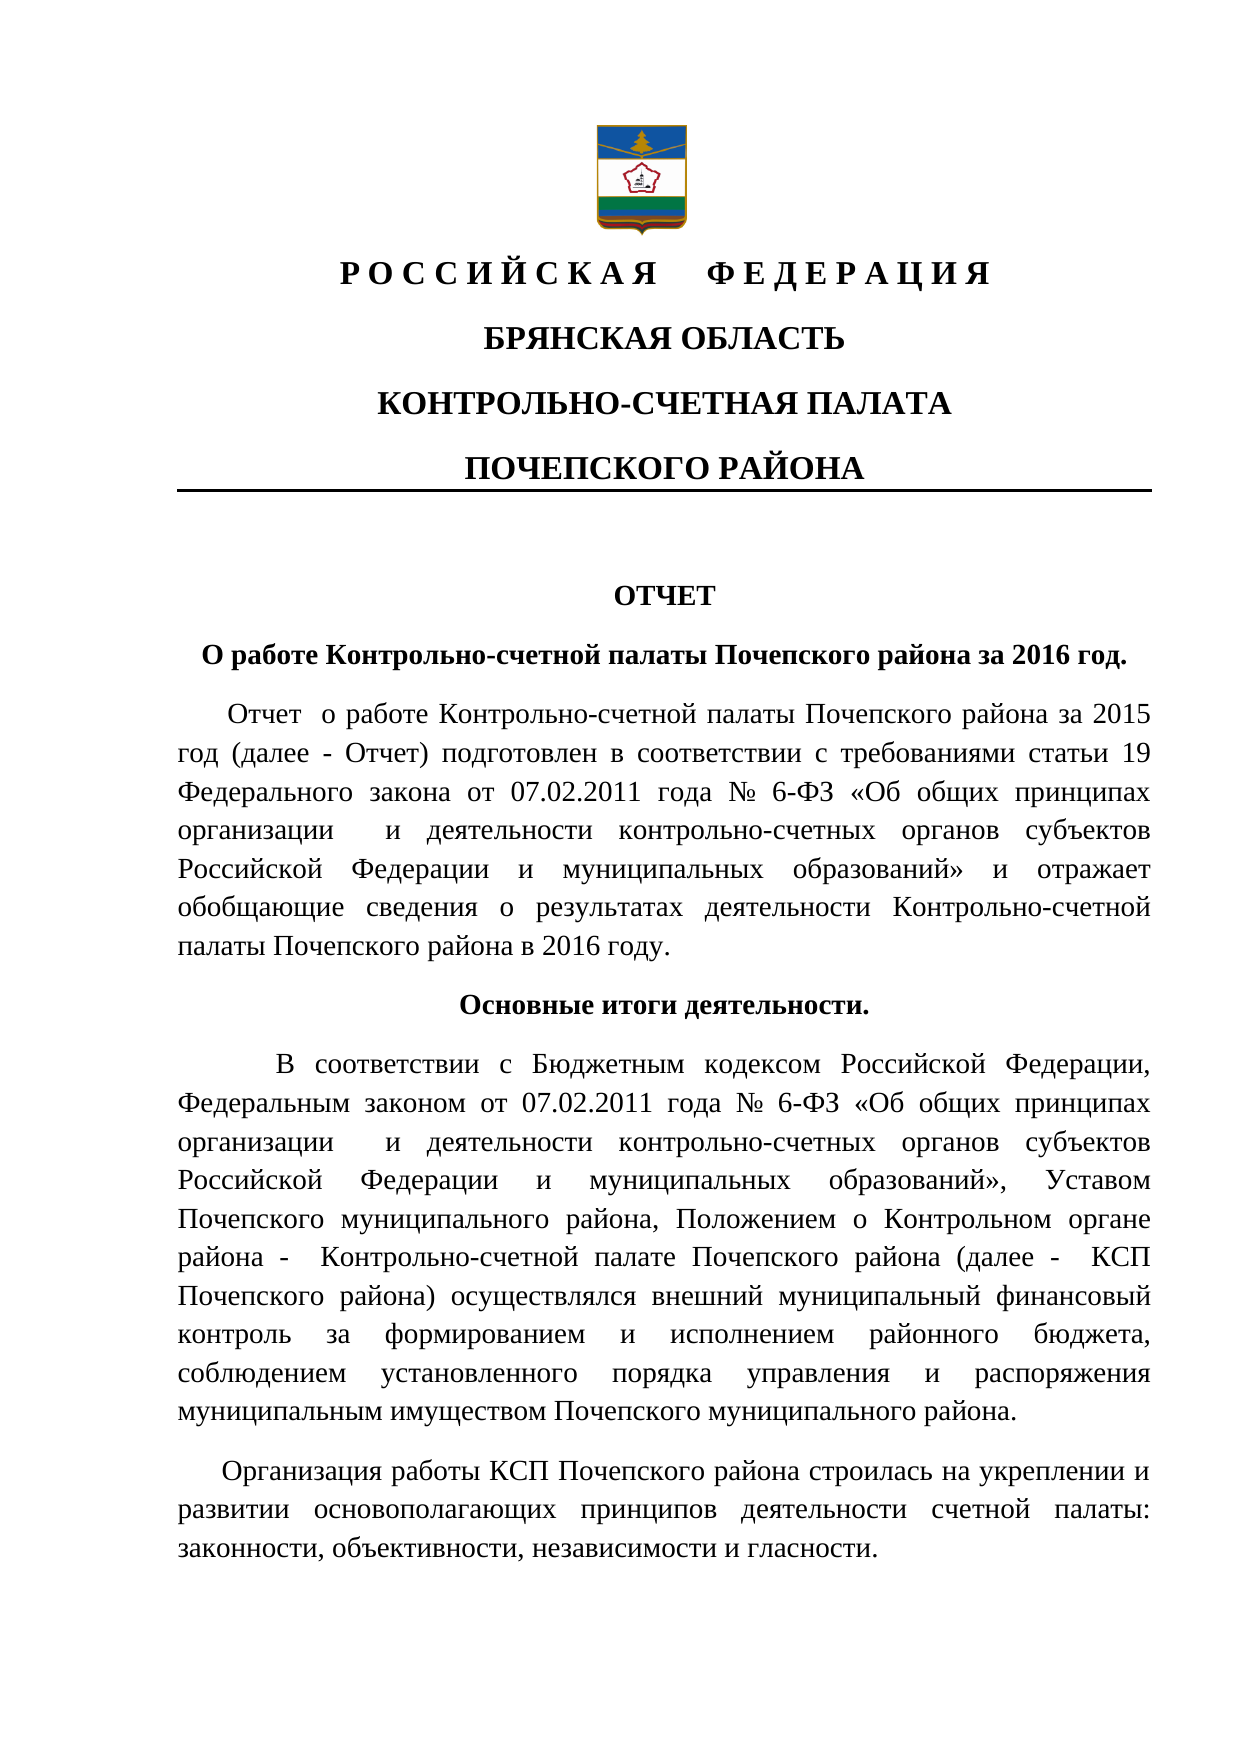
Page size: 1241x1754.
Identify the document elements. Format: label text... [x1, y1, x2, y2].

text В соответствии с Бюджетным кодексом Российской Федерации, Федеральным законом от 07.02.2011 года № 6-ФЗ «Об общих принципах организации и деятельности контрольно-счетных органов субъектов Российской Федерации и муниципальных образований», Уставом Почепского муниципального района, Положением о Контрольном органе района - Контрольно-счетной палате Почепского района (далее - КСП Почепского района) осуществлялся внешний муниципальный финансовый контроль за формированием и исполнением районного бюджета, соблюдением установленного порядка управления и распоряжения муниципальным имуществом Почепского муниципального района. [177, 1047, 1152, 1427]
text КОНТРОЛЬНО-СЧЕТНАЯ ПАЛАТА [177, 383, 1152, 422]
text ОТЧЕТ [177, 578, 1152, 611]
text Организация работы КСП Почепского района строилась на укреплении и развитии основополагающих принципов деятельности счетной палаты: законности, объективности, независимости и гласности. [177, 1453, 1152, 1563]
text ПОЧЕПСКОГО РАЙОНА [177, 448, 1152, 489]
picture [596, 125, 687, 238]
text БРЯНСКАЯ ОБЛАСТЬ [177, 319, 1152, 357]
text О работе Контрольно-счетной палаты Почепского района за 2016 год. [177, 637, 1152, 671]
text Р О С С И Й С К А Я Ф Е Д Е Р А Ц И Я [177, 253, 1152, 292]
text Отчет о работе Контрольно-счетной палаты Почепского района за 2015 год (далее - Отчет) подготовлен в соответствии с требованиями статьи 19 Федерального закона от 07.02.2011 года № 6-ФЗ «Об общих принципах организации и деятельности контрольно-счетных органов субъектов Российской Федерации и муниципальных образований» и отражает обобщающие сведения о результатах деятельности Контрольно-счетной палаты Почепского района в 2016 году. [177, 697, 1152, 961]
text Основные итоги деятельности. [177, 987, 1152, 1021]
